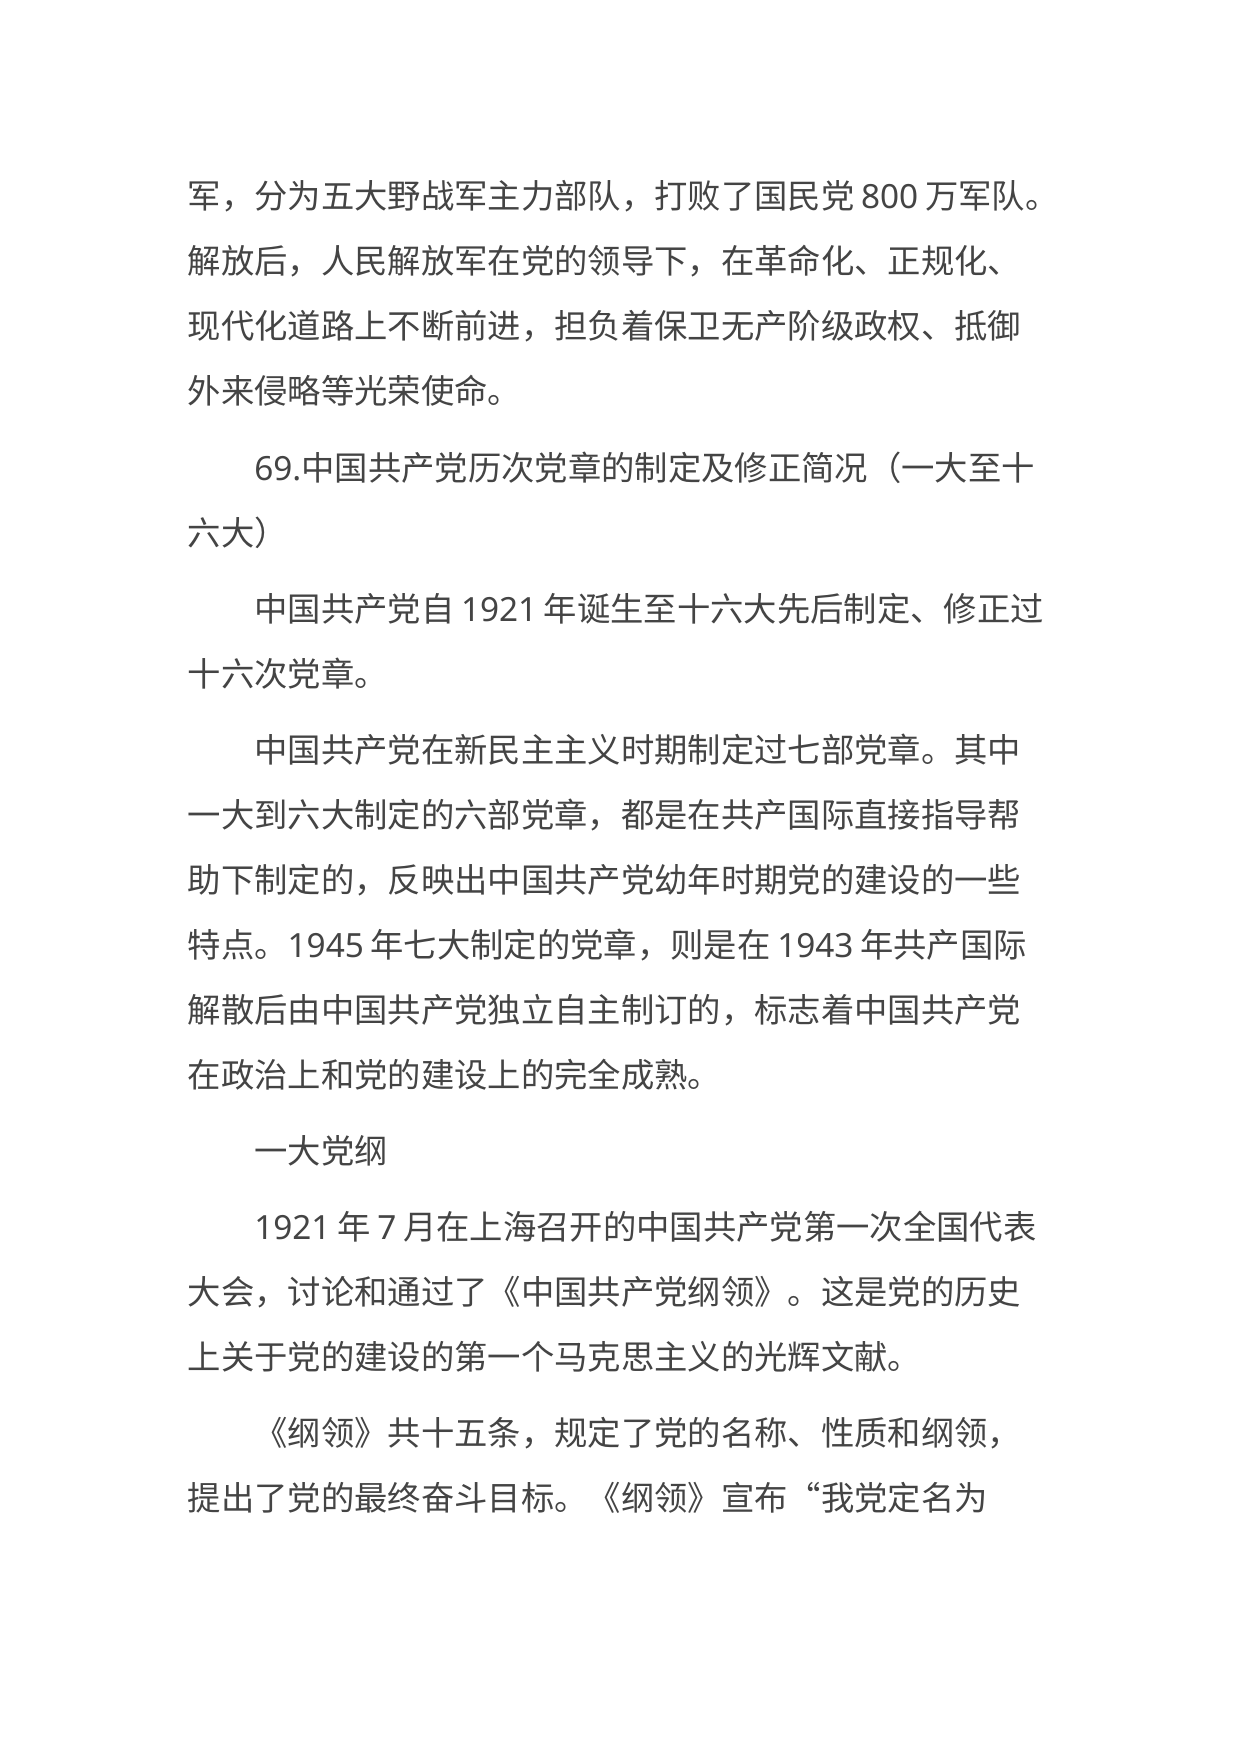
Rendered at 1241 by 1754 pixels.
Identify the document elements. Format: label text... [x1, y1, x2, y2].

text 中国共产党在新民主主义时期制定过七部党章。其中一大到六大制定的六部党章，都是在共产国际直接指导帮助下制定的，反映出中国共产党幼年时期党的建设的一些特点。1945年七大制定的党章，则是在1943年共产国际解散后由中国共产党独立自主制订的，标志着中国共产党在政治上和党的建设上的完全成熟。 [187, 715, 1053, 1105]
text 中国共产党自1921年诞生至十六大先后制定、修正过十六次党章。 [187, 574, 1053, 704]
text 一大党纲 [187, 1117, 1053, 1182]
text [187, 162, 1053, 422]
text 69.中国共产党历次党章的制定及修正简况（一大至十六大） [187, 433, 1053, 563]
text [187, 1399, 1053, 1529]
text 1921年7月在上海召开的中国共产党第一次全国代表大会，讨论和通过了《中国共产党纲领》。这是党的历史上关于党的建设的第一个马克思主义的光辉文献。 [187, 1193, 1053, 1388]
